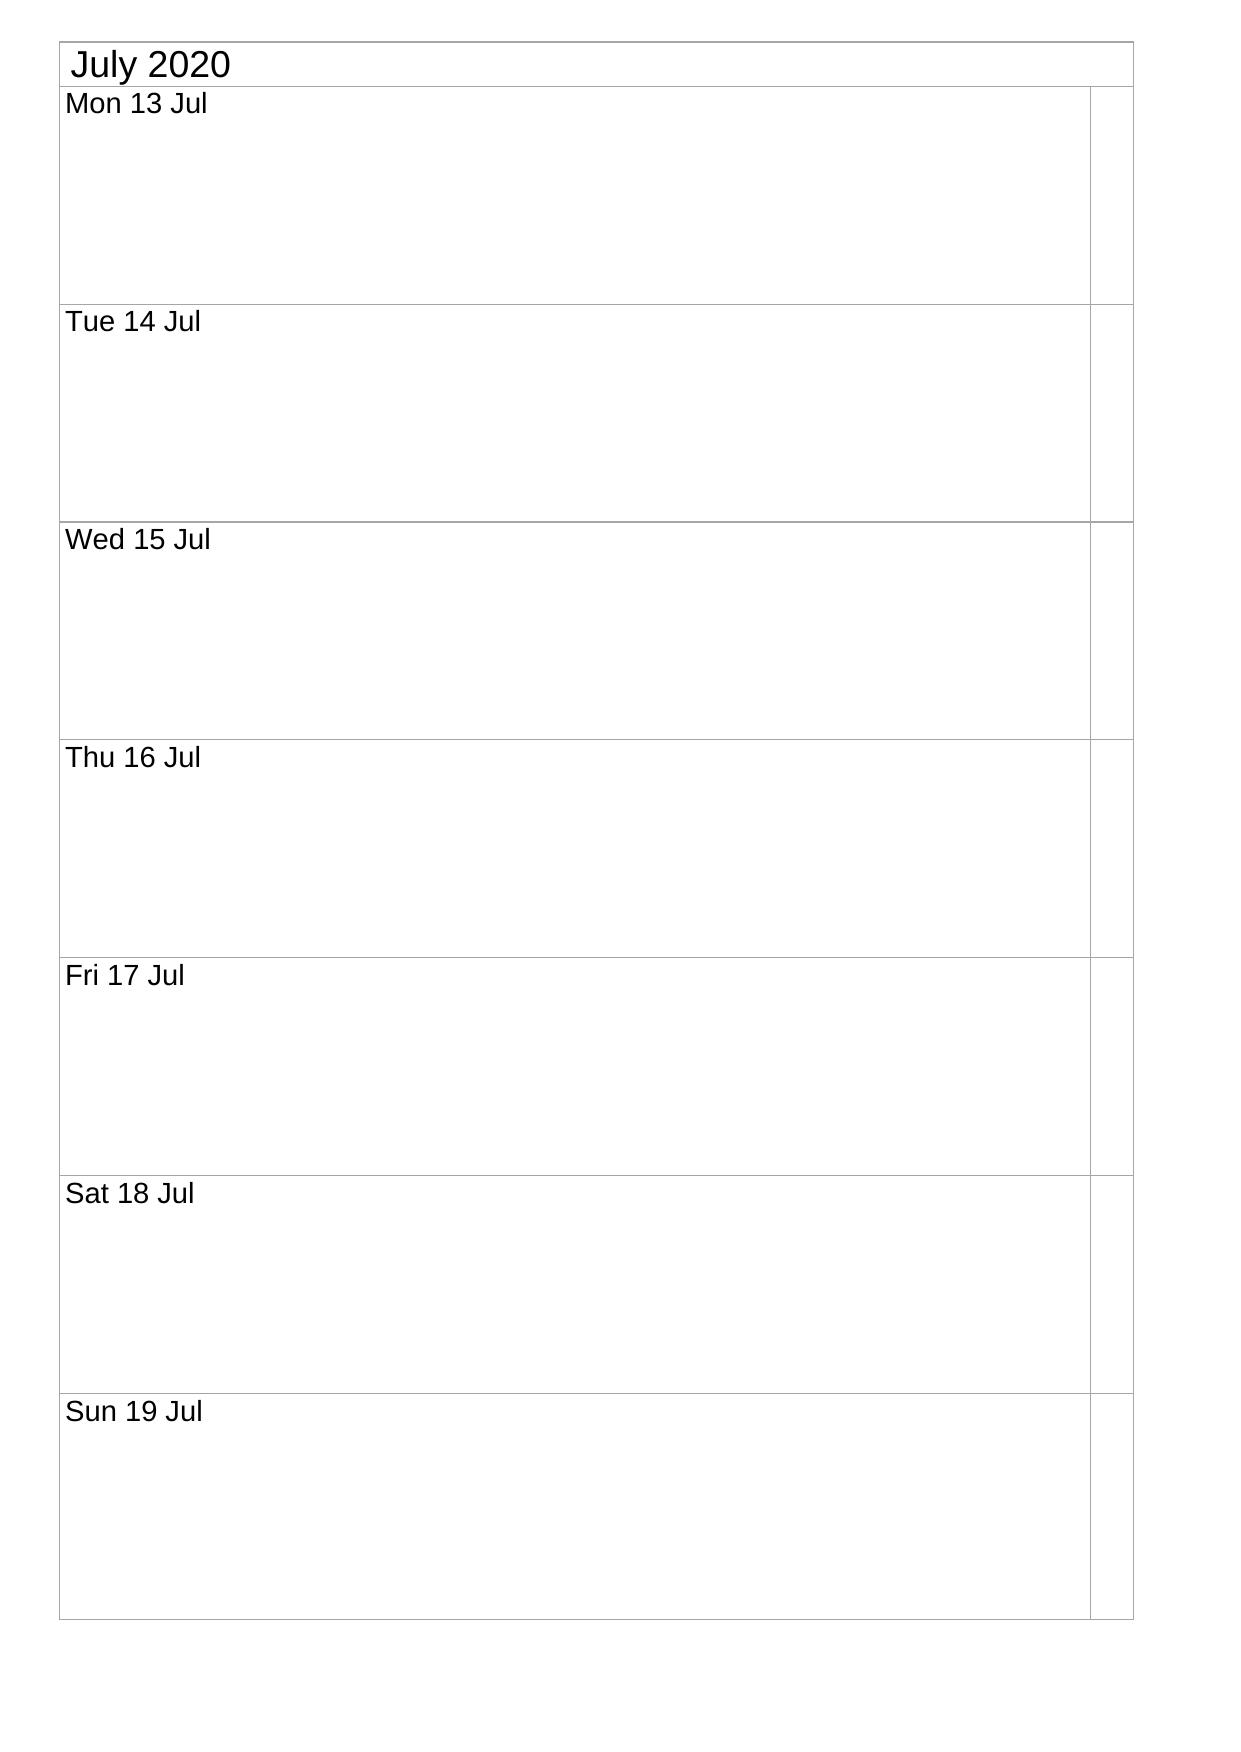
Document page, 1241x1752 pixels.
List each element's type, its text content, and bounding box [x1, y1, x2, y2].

table_cell [1091, 523, 1133, 739]
table_header July 2020 [60, 43, 1133, 86]
table_cell [1091, 740, 1133, 957]
table_cell Fri 17 Jul [60, 958, 1090, 1175]
table_cell Thu 16 Jul [60, 740, 1090, 957]
table_cell Wed 15 Jul [60, 523, 1090, 739]
table_cell [1091, 87, 1133, 303]
table_cell Tue 14 Jul [60, 305, 1090, 521]
table_cell Sat 18 Jul [60, 1176, 1090, 1393]
table_cell [1091, 958, 1133, 1175]
table_cell [1091, 1394, 1133, 1619]
table_cell Mon 13 Jul [60, 87, 1090, 303]
table_cell [1091, 1176, 1133, 1393]
table_cell Sun 19 Jul [60, 1394, 1090, 1619]
table_cell [1091, 305, 1133, 521]
